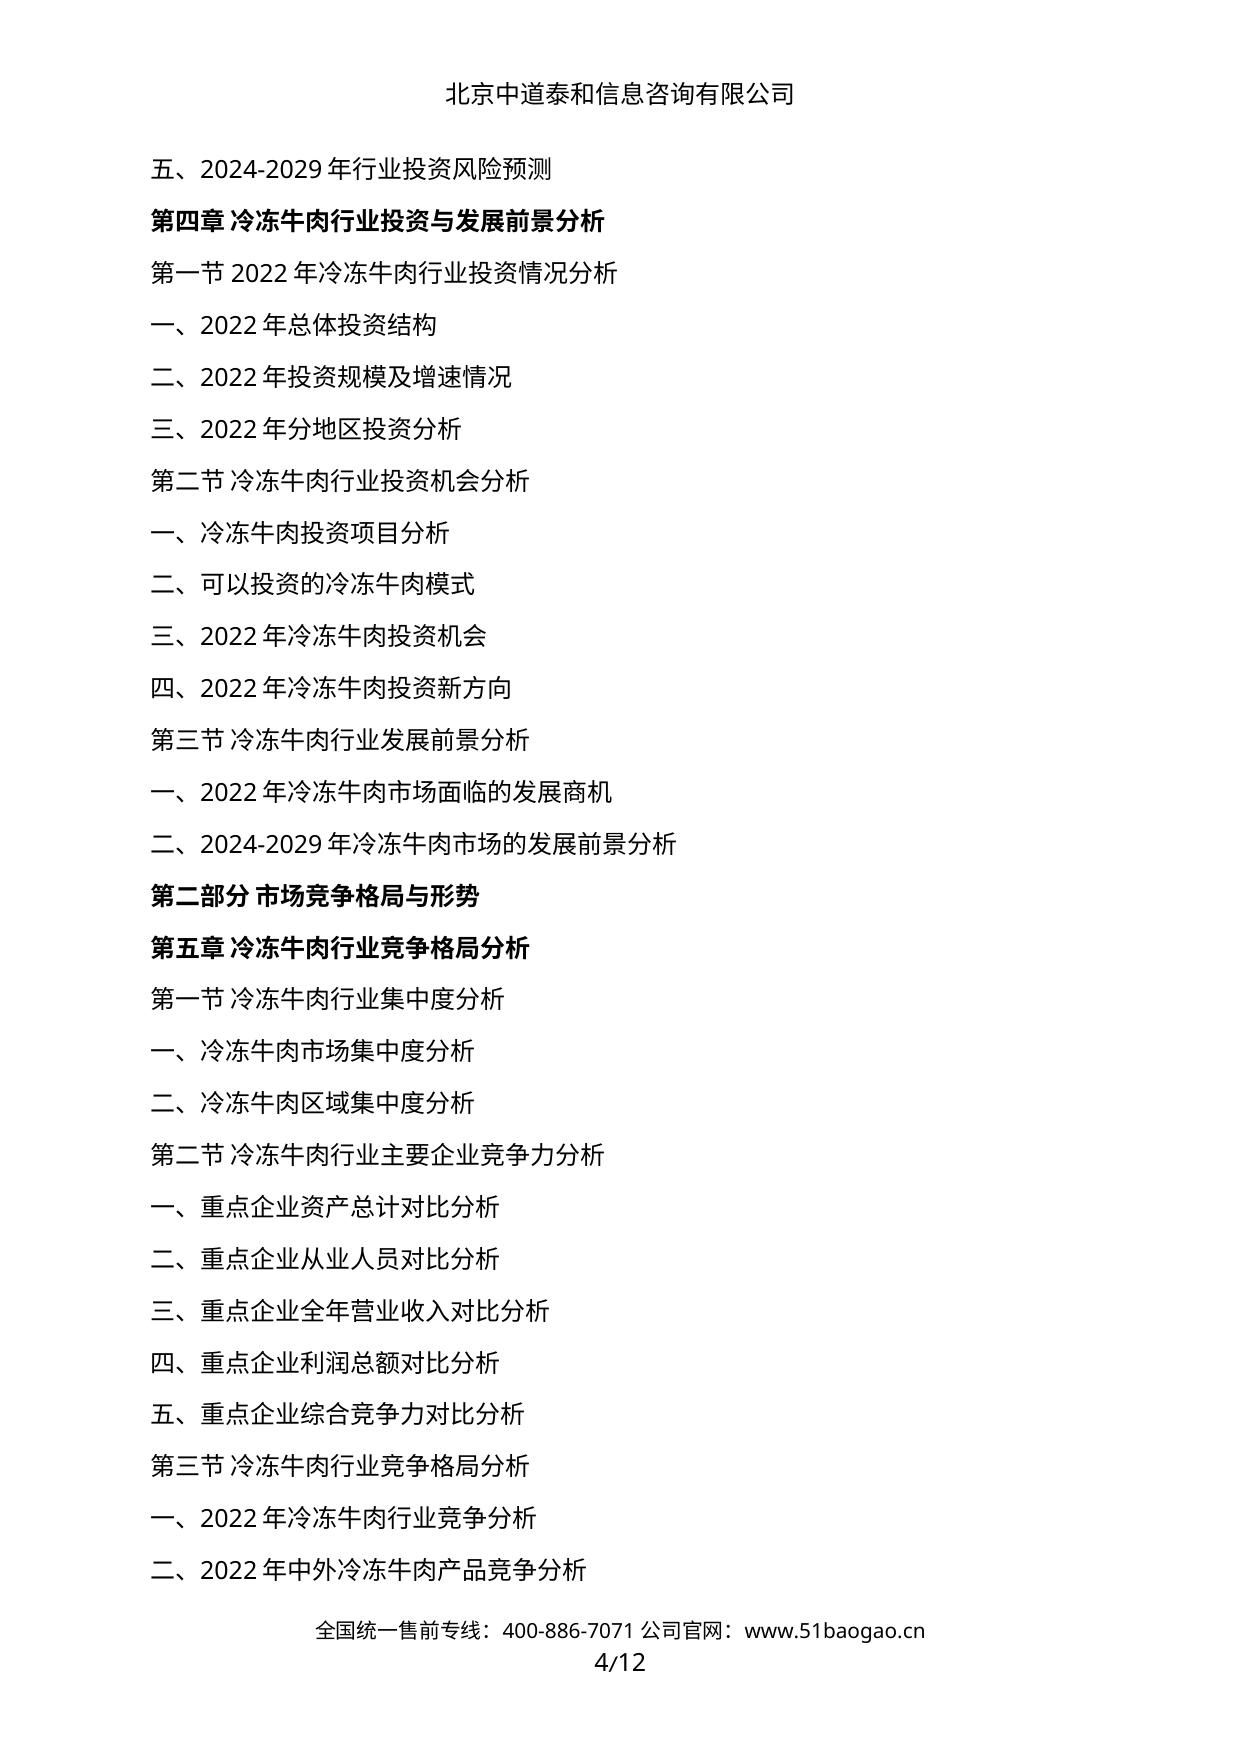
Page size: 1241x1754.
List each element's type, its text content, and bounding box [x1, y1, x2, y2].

text 三、重点企业全年营业收入对比分析 [150, 1291, 1090, 1327]
text 二、2024-2029年冷冻牛肉市场的发展前景分析 [150, 824, 1090, 861]
text 第一节 2022年冷冻牛肉行业投资情况分析 [150, 254, 1090, 290]
text 二、冷冻牛肉区域集中度分析 [150, 1084, 1090, 1120]
text 第三节 冷冻牛肉行业发展前景分析 [150, 721, 1090, 757]
text 第三节 冷冻牛肉行业竞争格局分析 [150, 1447, 1090, 1483]
text 第四章 冷冻牛肉行业投资与发展前景分析 [150, 202, 1090, 238]
text 二、2022年投资规模及增速情况 [150, 357, 1090, 394]
text 一、重点企业资产总计对比分析 [150, 1187, 1090, 1224]
text 第五章 冷冻牛肉行业竞争格局分析 [150, 928, 1090, 964]
text 第一节 冷冻牛肉行业集中度分析 [150, 980, 1090, 1016]
text 第二节 冷冻牛肉行业投资机会分析 [150, 461, 1090, 497]
text 四、重点企业利润总额对比分析 [150, 1343, 1090, 1379]
text 一、冷冻牛肉投资项目分析 [150, 513, 1090, 549]
text 四、2022年冷冻牛肉投资新方向 [150, 669, 1090, 705]
text 一、2022年总体投资结构 [150, 306, 1090, 342]
text 一、2022年冷冻牛肉行业竞争分析 [150, 1499, 1090, 1535]
text 五、重点企业综合竞争力对比分析 [150, 1395, 1090, 1431]
text 一、冷冻牛肉市场集中度分析 [150, 1032, 1090, 1068]
text 二、重点企业从业人员对比分析 [150, 1239, 1090, 1276]
text 一、2022年冷冻牛肉市场面临的发展商机 [150, 772, 1090, 809]
text 二、2022年中外冷冻牛肉产品竞争分析 [150, 1551, 1090, 1587]
text 二、可以投资的冷冻牛肉模式 [150, 565, 1090, 601]
text 第二节 冷冻牛肉行业主要企业竞争力分析 [150, 1136, 1090, 1172]
text 第二部分 市场竞争格局与形势 [150, 876, 1090, 912]
text 五、2024-2029年行业投资风险预测 [150, 150, 1090, 186]
text 三、2022年冷冻牛肉投资机会 [150, 617, 1090, 653]
text 三、2022年分地区投资分析 [150, 409, 1090, 446]
